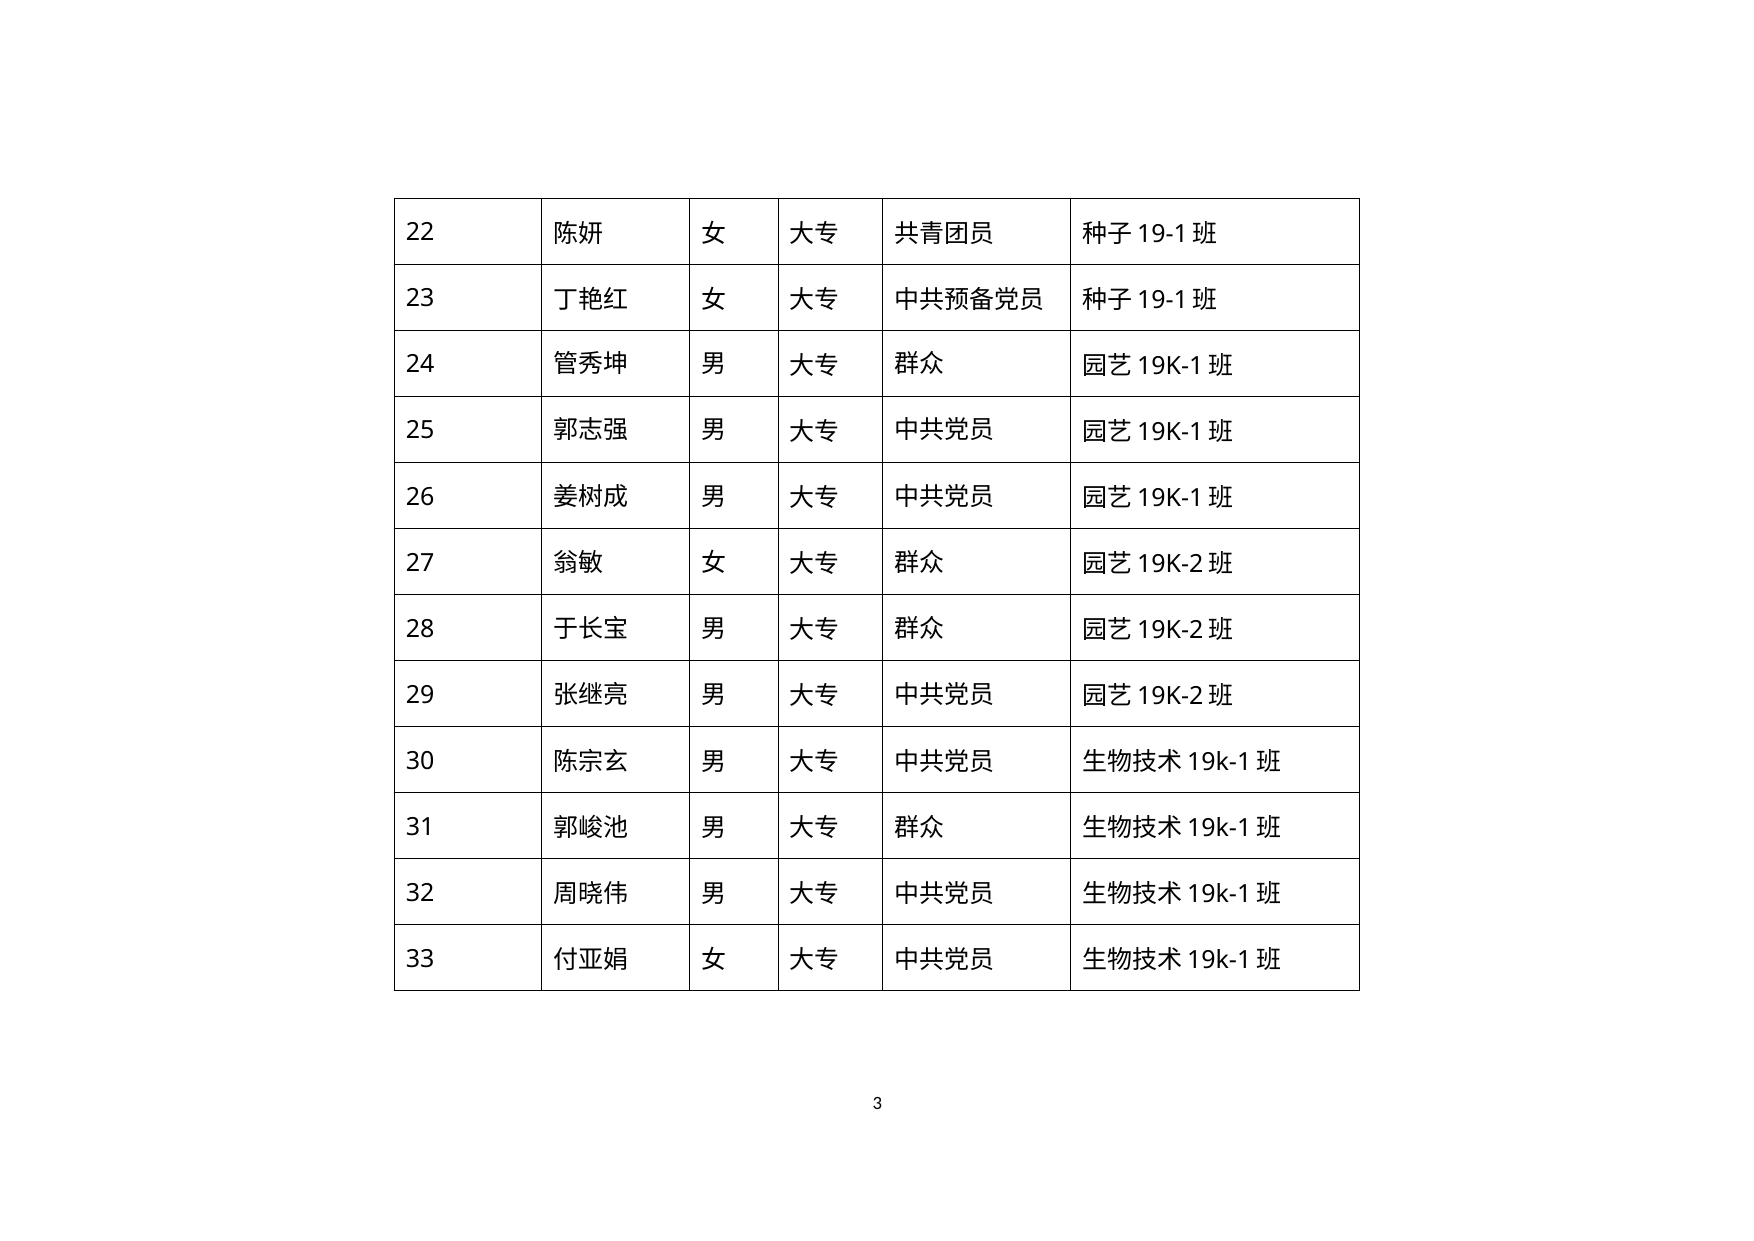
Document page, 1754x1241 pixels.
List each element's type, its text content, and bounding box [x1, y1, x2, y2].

table_cell 男 [690, 661, 778, 726]
table_cell 大专 [779, 727, 882, 792]
table_cell 姜树成 [542, 463, 689, 528]
table_cell 生物技术19k-1班 [1071, 727, 1359, 792]
table_cell 大专 [779, 661, 882, 726]
table_cell [395, 397, 541, 462]
table_cell 大专 [779, 199, 882, 264]
table_cell 女 [690, 199, 778, 264]
table_cell 大专 [779, 793, 882, 858]
table_cell 陈宗玄 [542, 727, 689, 792]
table_cell 男 [690, 331, 778, 396]
table_cell 张继亮 [542, 661, 689, 726]
table_cell 大专 [779, 265, 882, 330]
table_cell 大专 [779, 397, 882, 462]
table_cell 男 [690, 793, 778, 858]
table_cell 中共党员 [883, 925, 1070, 990]
table_cell 大专 [779, 463, 882, 528]
table_cell [395, 331, 541, 396]
table_cell [395, 727, 541, 792]
table_cell 男 [690, 727, 778, 792]
table_cell [395, 265, 541, 330]
table_cell 中共党员 [883, 661, 1070, 726]
table_cell [395, 463, 541, 528]
table_cell 中共党员 [883, 727, 1070, 792]
table_cell 生物技术19k-1班 [1071, 793, 1359, 858]
table_cell 女 [690, 265, 778, 330]
table_cell [395, 199, 541, 264]
table_cell [395, 793, 541, 858]
table_cell 付亚娟 [542, 925, 689, 990]
table_cell 大专 [779, 595, 882, 660]
table_cell 中共党员 [883, 859, 1070, 924]
table_cell 男 [690, 859, 778, 924]
table_cell [395, 529, 541, 594]
table_cell 女 [690, 925, 778, 990]
table_cell 生物技术19k-1班 [1071, 859, 1359, 924]
table_cell 群众 [883, 595, 1070, 660]
table_cell 种子19-1班 [1071, 265, 1359, 330]
table_cell 园艺19K-1班 [1071, 331, 1359, 396]
table_cell 生物技术19k-1班 [1071, 925, 1359, 990]
table_cell 中共预备党员 [883, 265, 1070, 330]
table_cell [395, 661, 541, 726]
table_cell 园艺19K-2班 [1071, 529, 1359, 594]
table_cell 群众 [883, 793, 1070, 858]
table_cell 大专 [779, 859, 882, 924]
table_cell [395, 595, 541, 660]
table_cell 中共党员 [883, 463, 1070, 528]
table_cell 丁艳红 [542, 265, 689, 330]
table_cell 园艺19K-2班 [1071, 661, 1359, 726]
table_cell [395, 925, 541, 990]
table_cell 翁敏 [542, 529, 689, 594]
table_cell 大专 [779, 331, 882, 396]
table_cell 男 [690, 397, 778, 462]
table_cell 周晓伟 [542, 859, 689, 924]
table_cell 大专 [779, 925, 882, 990]
table_cell 园艺19K-1班 [1071, 397, 1359, 462]
table_cell 园艺19K-1班 [1071, 463, 1359, 528]
table_cell 男 [690, 595, 778, 660]
table_cell 郭峻池 [542, 793, 689, 858]
table_cell 于长宝 [542, 595, 689, 660]
table_cell 大专 [779, 529, 882, 594]
table_cell 中共党员 [883, 397, 1070, 462]
table_cell [395, 859, 541, 924]
table_cell 男 [690, 463, 778, 528]
table_cell 共青团员 [883, 199, 1070, 264]
table_cell 陈妍 [542, 199, 689, 264]
table_cell 群众 [883, 529, 1070, 594]
table_cell 女 [690, 529, 778, 594]
table_cell 种子19-1班 [1071, 199, 1359, 264]
table_cell 园艺19K-2班 [1071, 595, 1359, 660]
table_cell 管秀坤 [542, 331, 689, 396]
table_cell 群众 [883, 331, 1070, 396]
table_cell 郭志强 [542, 397, 689, 462]
